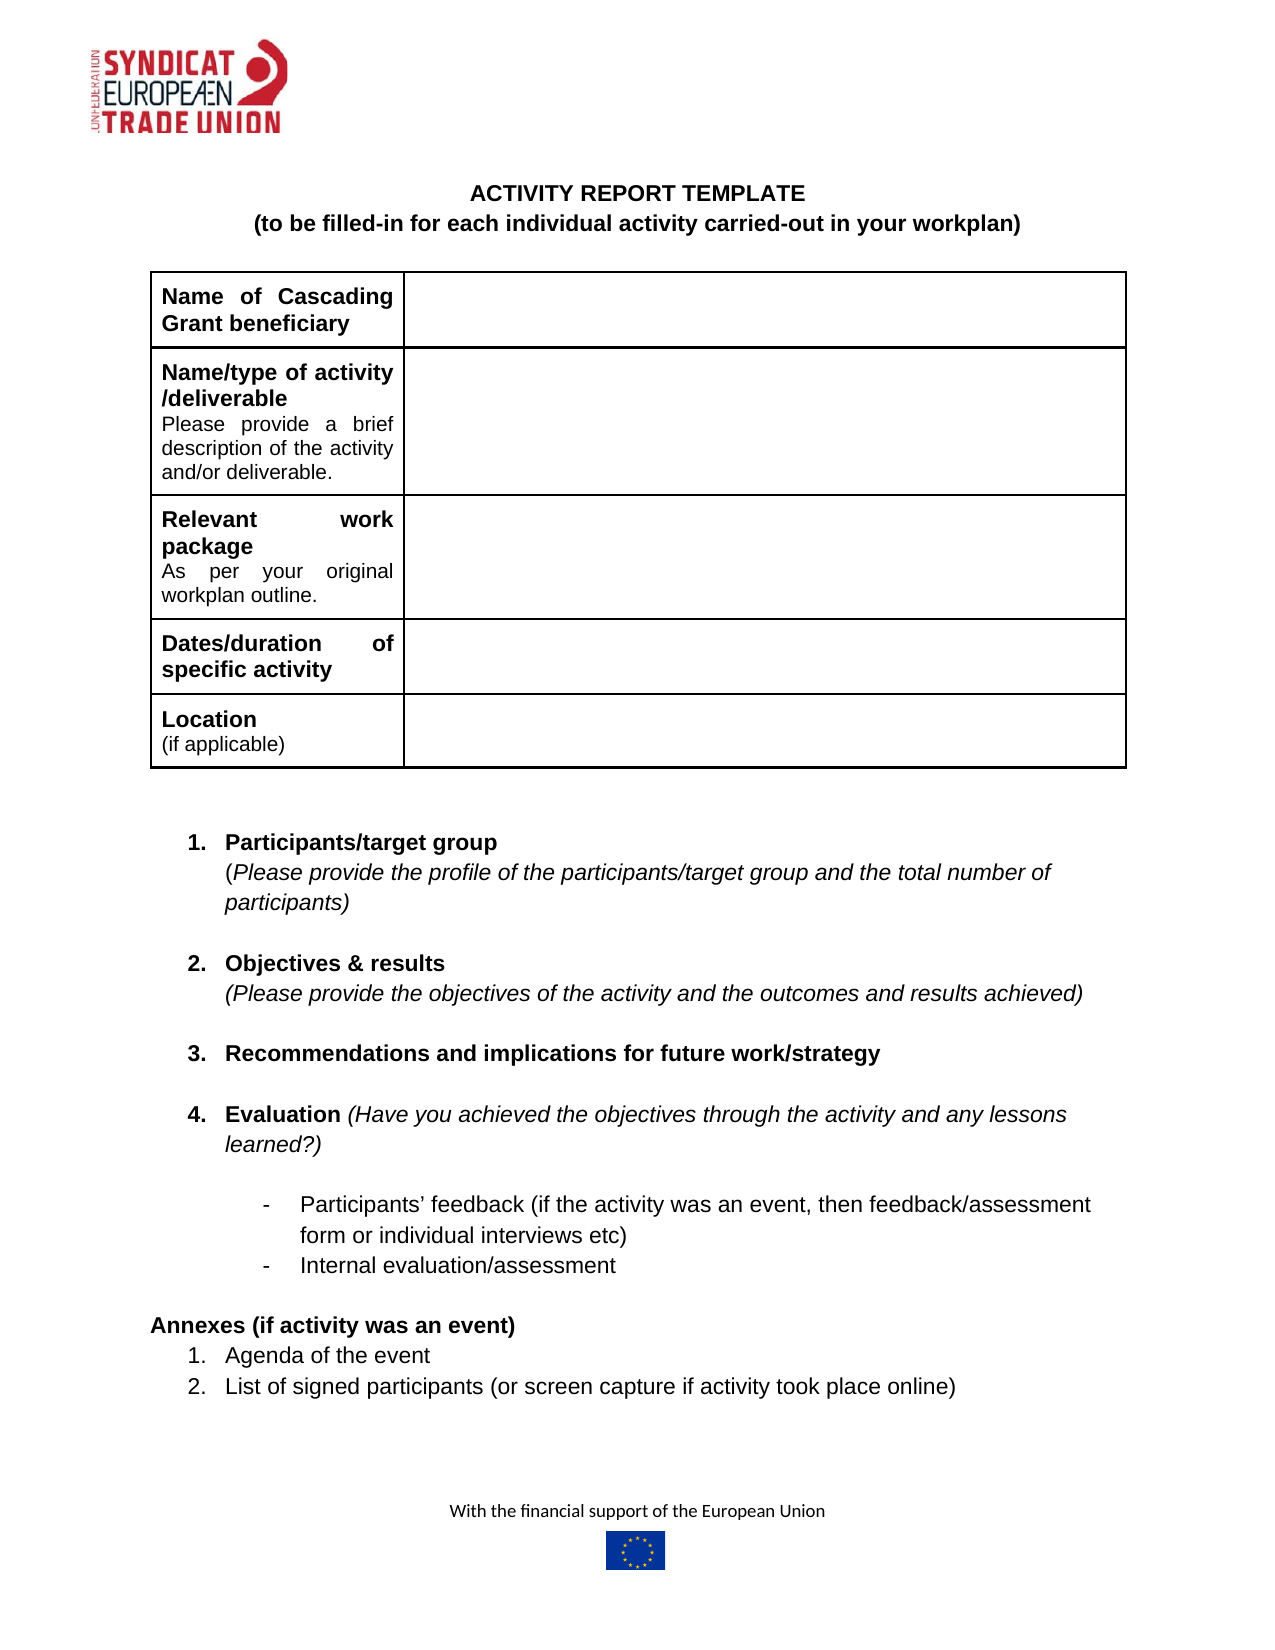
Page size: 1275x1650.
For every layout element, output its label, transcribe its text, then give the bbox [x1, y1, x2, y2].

list List of signed participants (or screen capture if activity took place online) [187, 1373, 1125, 1399]
table_cell [405, 496, 1125, 617]
list Internal evaluation/assessment [262, 1252, 1125, 1278]
picture [90, 35, 287, 132]
table_cell [405, 695, 1125, 766]
table_header [405, 273, 1125, 346]
list Objectives & results [187, 950, 1125, 976]
list Participants/target group [187, 829, 1125, 855]
table_cell Dates/duration of specific activity [152, 620, 403, 693]
list Recommendations and implications for future work/strategy [187, 1040, 1125, 1067]
table_cell [405, 349, 1125, 494]
text (Please provide the objectives of the activity and the outcomes and results achieved) [225, 980, 1125, 1006]
table_cell Name/type of activity /deliverable Please provide a brief description of the activity and/or deliverable. [152, 349, 403, 494]
text Annexes (if activity was an event) [150, 1312, 1125, 1338]
text ACTIVITY REPORT TEMPLATE [150, 180, 1125, 207]
list Participants’ feedback (if the activity was an event, then feedback/assessment form or individual interviews etc) [262, 1191, 1125, 1248]
text (to be filled-in for each individual activity carried-out in your workplan) [150, 210, 1125, 237]
table_cell Location (if applicable) [152, 695, 403, 766]
text (Please provide the profile of the participants/target group and the total number of participants) [225, 859, 1125, 916]
table_header Name of Cascading Grant beneficiary [152, 273, 403, 346]
table_cell [405, 620, 1125, 693]
table_cell Relevant work package As per your original workplan outline. [152, 496, 403, 617]
list Evaluation (Have you achieved the objectives through the activity and any lessons learned?) [187, 1101, 1125, 1157]
picture [605, 1531, 665, 1570]
list Agenda of the event [187, 1342, 1125, 1369]
